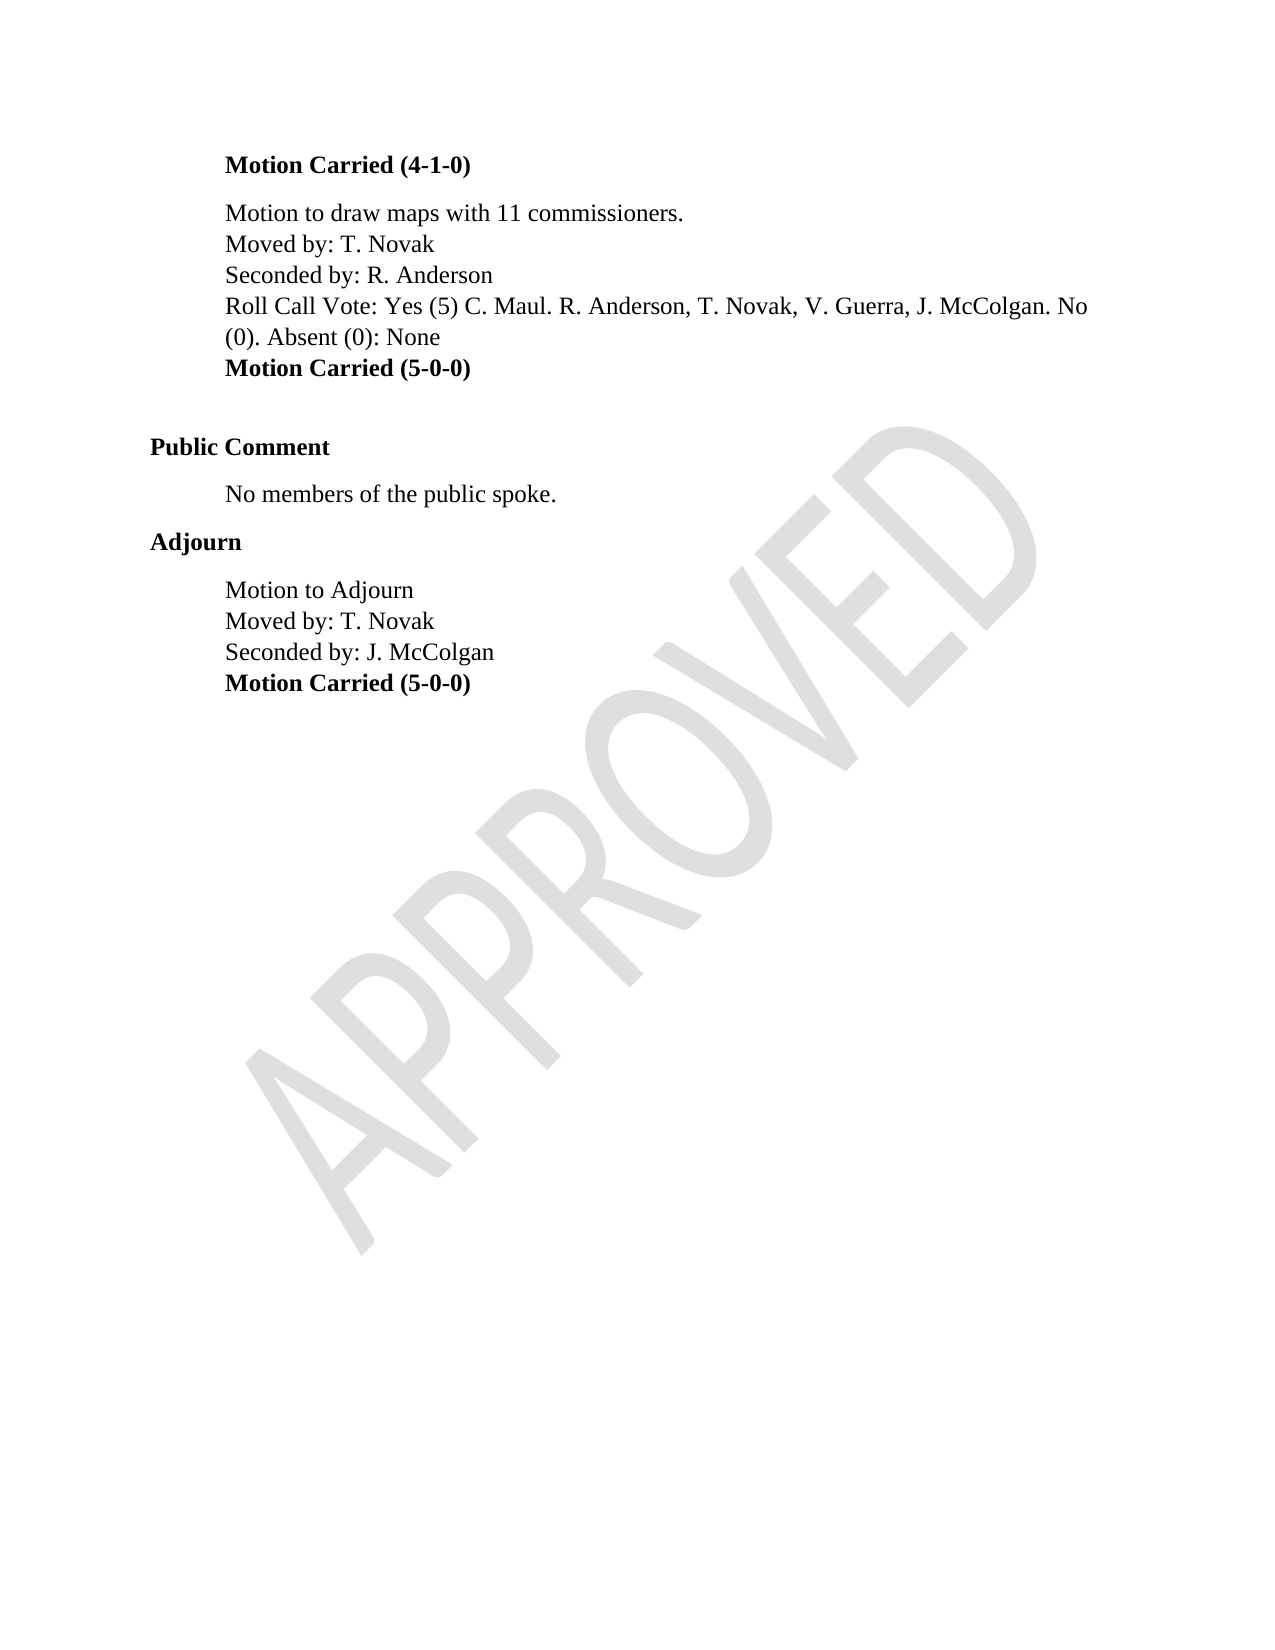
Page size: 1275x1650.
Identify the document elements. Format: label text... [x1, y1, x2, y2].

text Roll Call Vote: Yes (5) C. Maul. R. Anderson, T. Novak, V. Guerra, J. McColgan. No (0). Absent (0): None [225, 291, 1125, 351]
text Motion to Adjourn [150, 575, 1125, 603]
text Seconded by: J. McColgan [150, 637, 1125, 666]
text Motion Carried (5-0-0) [150, 353, 1125, 382]
text No members of the public spoke. [150, 479, 1125, 508]
text Moved by: T. Novak [150, 606, 1125, 634]
text Seconded by: R. Anderson [150, 260, 1125, 288]
text Motion Carried (5-0-0) [150, 668, 1125, 697]
text Adjourn [150, 527, 1125, 556]
text Public Comment [150, 432, 1125, 460]
text Motion to draw maps with 11 commissioners. [150, 198, 1125, 226]
text Moved by: T. Novak [150, 229, 1125, 257]
text Motion Carried (4-1-0) [150, 150, 1125, 179]
